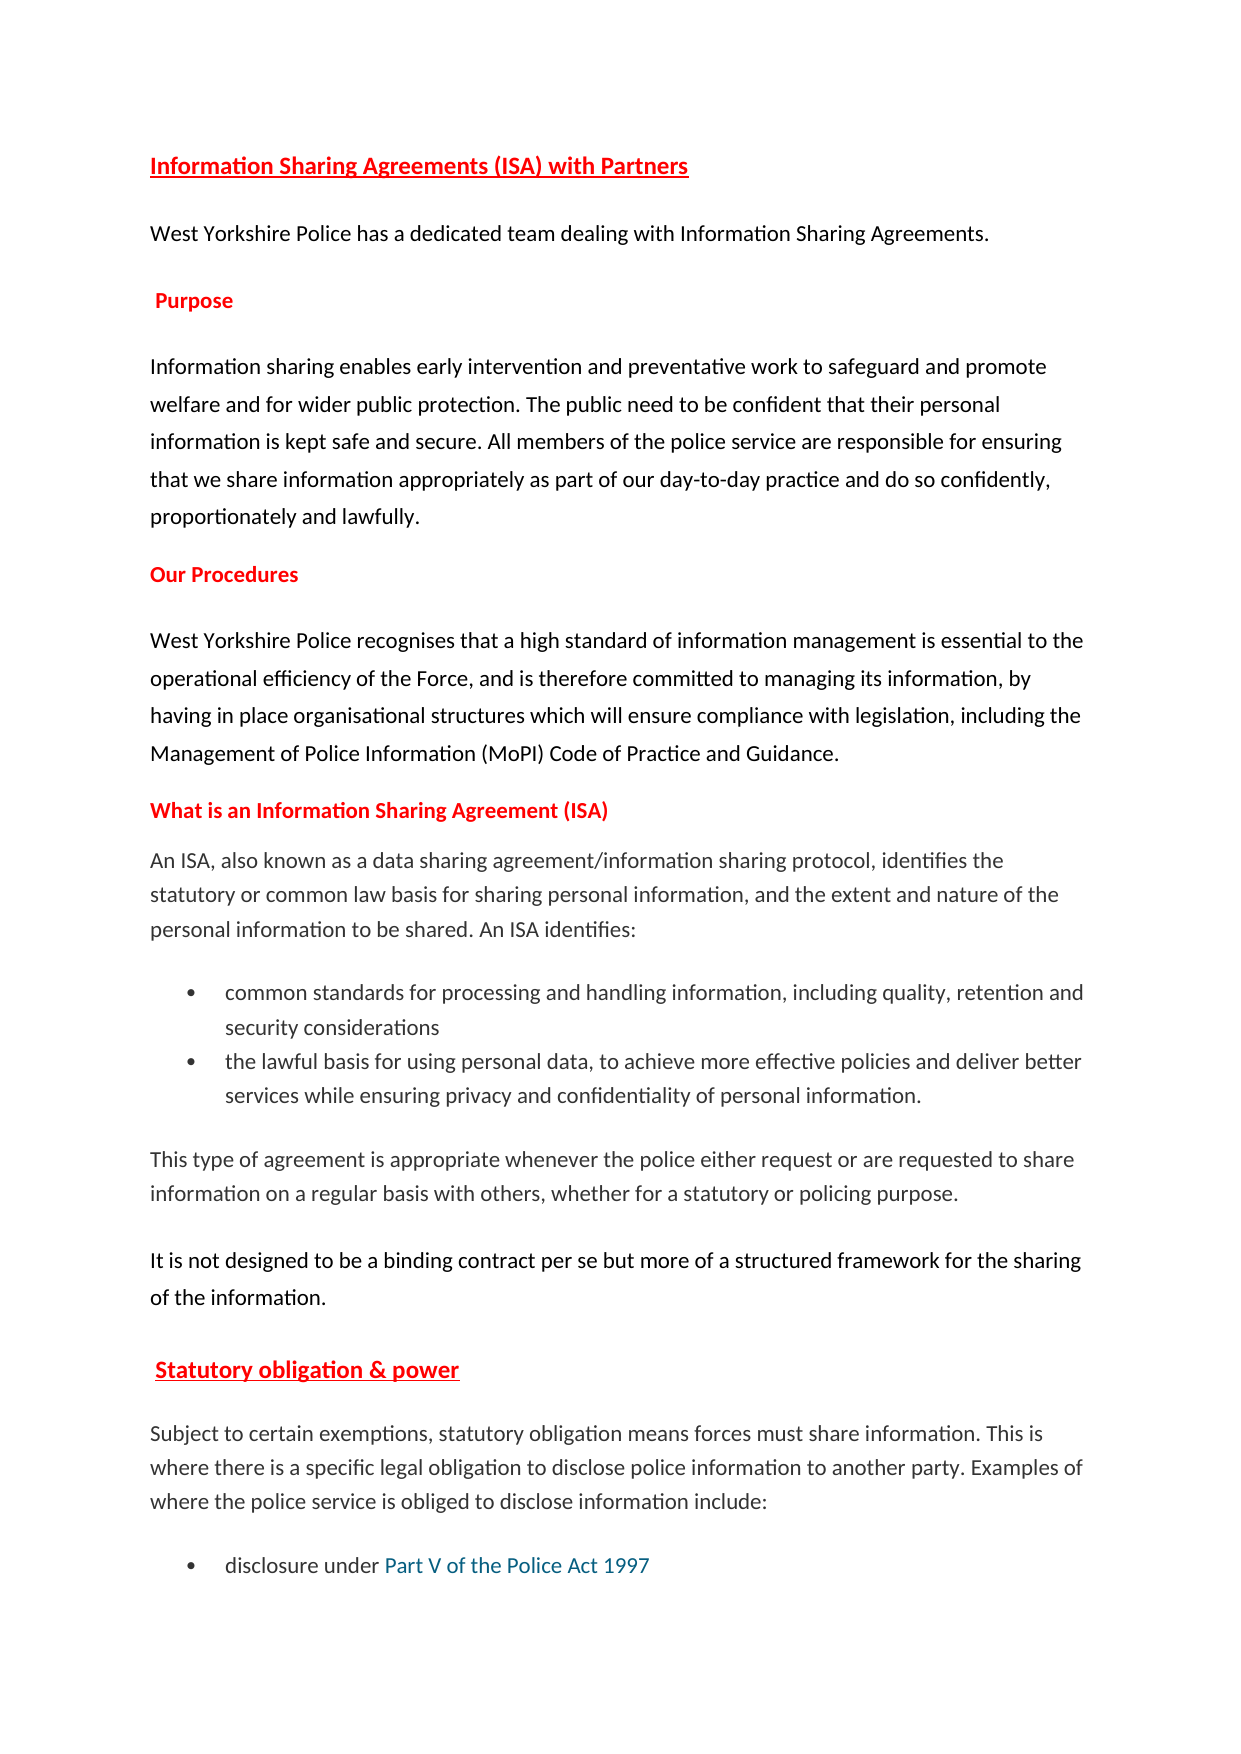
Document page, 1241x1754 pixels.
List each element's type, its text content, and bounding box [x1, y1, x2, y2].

text West Yorkshire Police recognises that a high standard of information management is essential to the operational efficiency of the Force, and is therefore committed to managing its information, by having in place organisational structures which will ensure compliance with legislation, including the Management of Police Information (MoPI) Code of Practice and Guidance. [150, 617, 1090, 767]
text Information sharing enables early intervention and preventative work to safeguard and promote welfare and for wider public protection. The public need to be confident that their personal information is kept safe and secure. All members of the police service are responsible for ensuring that we share information appropriately as part of our day-to-day practice and do so confidently, proportionately and lawfully. [150, 343, 1090, 531]
text This type of agreement is appropriate whenever the police either request or are requested to share information on a regular basis with others, whether for a statutory or policing purpose. [150, 1139, 1090, 1207]
text It is not designed to be a binding contract per se but more of a structured framework for the sharing of the information. [150, 1237, 1090, 1312]
subtitle Our Procedures [150, 560, 1090, 588]
list the lawful basis for using personal data, to achieve more effective policies and deliver better services while ensuring privacy and confidentiality of personal information. [187, 1041, 1090, 1109]
subtitle Statutory obligation & power [150, 1354, 1090, 1384]
subtitle What is an Information Sharing Agreement (ISA) [150, 796, 1090, 824]
text West Yorkshire Police has a dedicated team dealing with Information Sharing Agreements. [150, 210, 1090, 247]
text Purpose [150, 276, 1090, 314]
text Subject to certain exemptions, statutory obligation means forces must share information. This is where there is a specific legal obligation to disclose police information to another party. Examples of where the police service is obliged to disclose information include: [150, 1412, 1090, 1515]
subtitle Information Sharing Agreements (ISA) with Partners [150, 150, 1090, 181]
list disclosure under Part V of the Police Act 1997 [187, 1544, 1090, 1579]
text An ISA, also known as a data sharing agreement/information sharing protocol, identifies the statutory or common law basis for sharing personal information, and the extent and nature of the personal information to be shared. An ISA identifies: [150, 840, 1090, 943]
list common standards for processing and handling information, including quality, retention and security considerations [187, 972, 1090, 1041]
